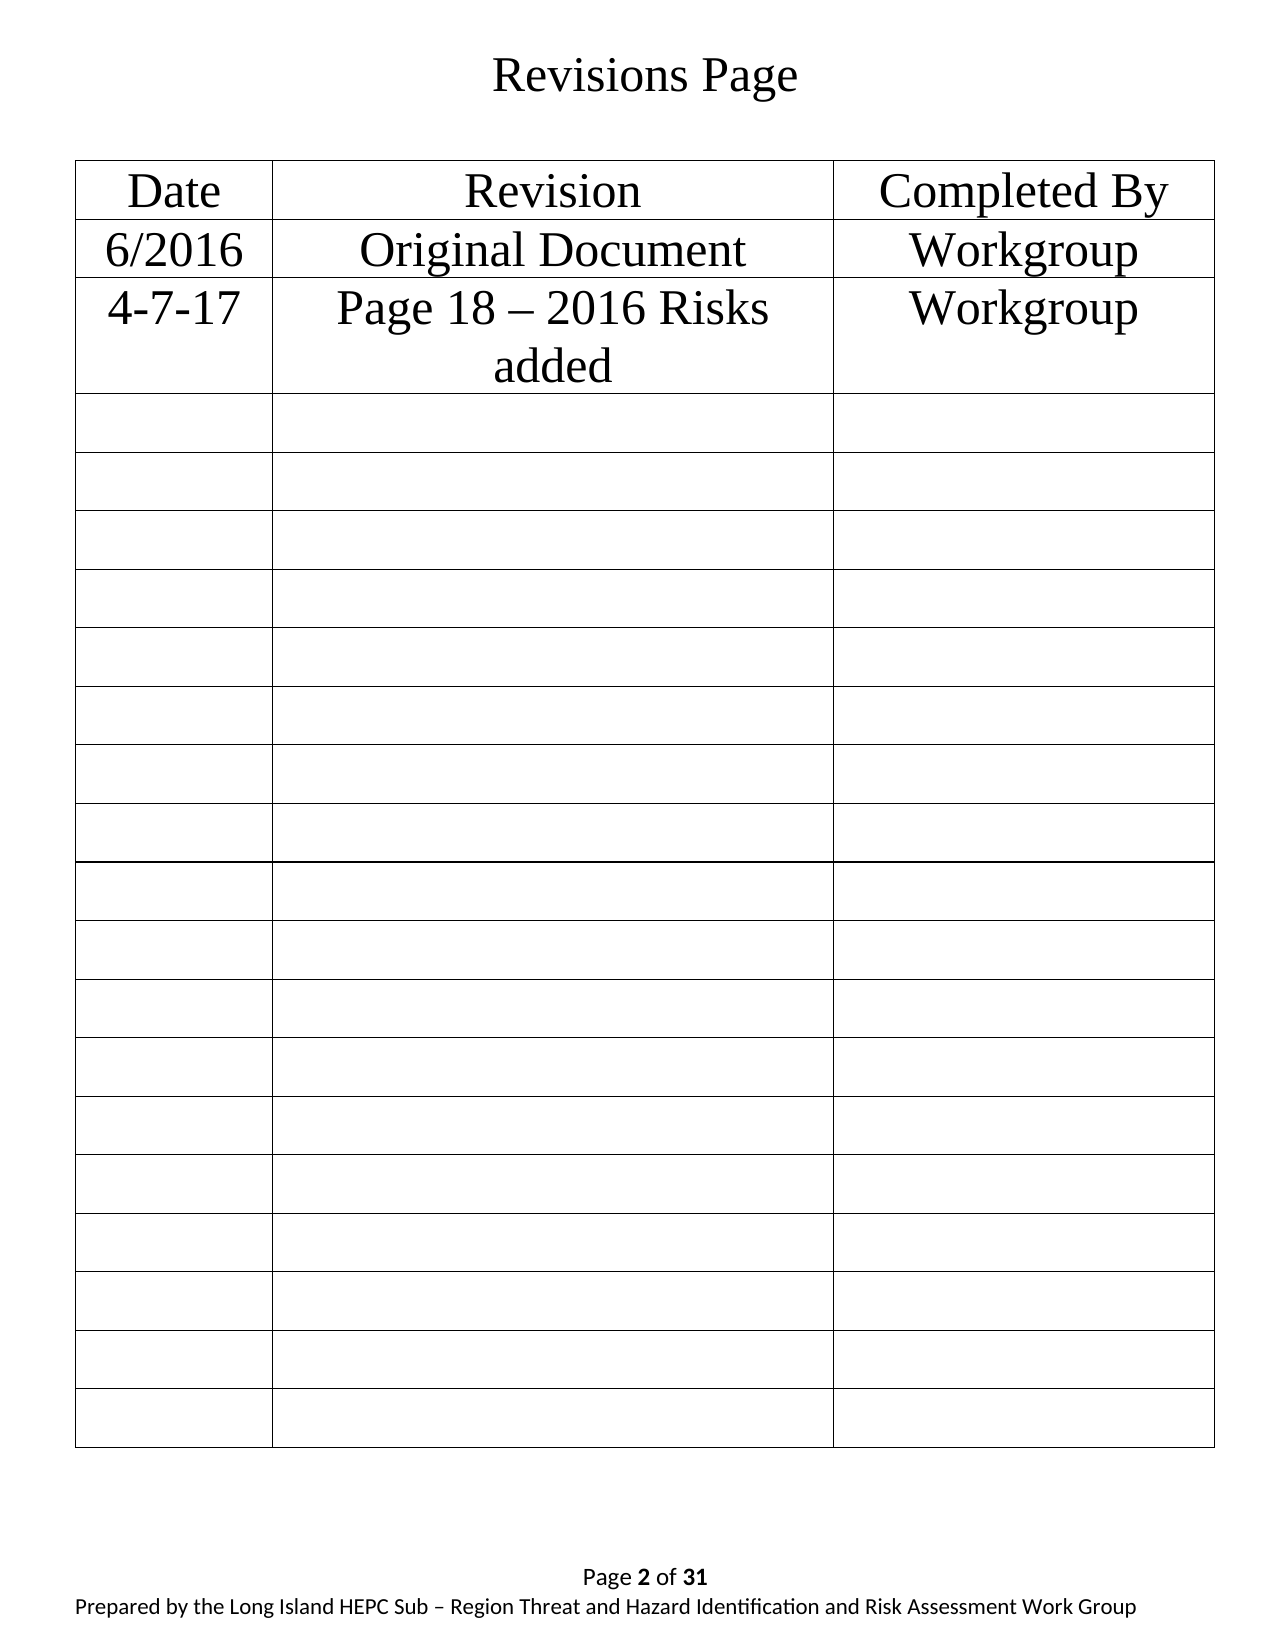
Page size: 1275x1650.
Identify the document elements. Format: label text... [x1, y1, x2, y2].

table_cell [834, 511, 1214, 569]
table_cell [273, 863, 833, 920]
table_cell [834, 570, 1214, 627]
table_cell [273, 921, 833, 978]
table_cell [76, 1214, 272, 1271]
table_cell [76, 1038, 272, 1096]
table_cell [834, 1272, 1214, 1330]
table_cell [76, 1272, 272, 1330]
table_cell Original Document [273, 220, 833, 277]
table_cell [834, 863, 1214, 920]
table_cell [76, 394, 272, 452]
table_cell [834, 394, 1214, 452]
table_cell [273, 1389, 833, 1447]
table_cell 4-7-17 [76, 278, 272, 393]
table_cell Workgroup [834, 278, 1214, 393]
table_cell [76, 628, 272, 686]
table_cell [76, 921, 272, 978]
table_cell 6/2016 [76, 220, 272, 277]
table_cell [273, 980, 833, 1037]
table_cell Workgroup [834, 220, 1214, 277]
table_cell [76, 511, 272, 569]
table_cell [76, 1389, 272, 1447]
table_cell [273, 453, 833, 510]
table_cell [834, 1214, 1214, 1271]
table_cell [273, 1331, 833, 1388]
table_header Date [76, 161, 272, 218]
table_cell [76, 1155, 272, 1213]
table_cell [273, 1272, 833, 1330]
table_cell [834, 687, 1214, 744]
table_cell [834, 1097, 1214, 1154]
table_cell [273, 1038, 833, 1096]
table_cell [834, 628, 1214, 686]
table_cell [834, 1389, 1214, 1447]
table_header Completed By [834, 161, 1214, 218]
table_cell [273, 1155, 833, 1213]
table_header Revision [273, 161, 833, 218]
table_cell [273, 394, 833, 452]
table_cell [273, 1214, 833, 1271]
table_cell [76, 745, 272, 803]
table_cell [834, 980, 1214, 1037]
table_cell [76, 1331, 272, 1388]
table_cell [273, 804, 833, 861]
table_cell [273, 687, 833, 744]
table_cell [834, 745, 1214, 803]
table_cell [834, 921, 1214, 978]
table_cell [834, 1155, 1214, 1213]
table_cell [273, 745, 833, 803]
text Revisions Page [75, 45, 1215, 102]
table_cell [76, 453, 272, 510]
table_cell [834, 1331, 1214, 1388]
table_cell [76, 863, 272, 920]
table_cell [76, 687, 272, 744]
table_cell [834, 1038, 1214, 1096]
table_cell [273, 570, 833, 627]
table_cell [834, 453, 1214, 510]
table_cell [76, 1097, 272, 1154]
table_cell [76, 570, 272, 627]
table_cell [76, 804, 272, 861]
table_cell [834, 804, 1214, 861]
table_cell Page 18 – 2016 Risks added [273, 278, 833, 393]
table_cell [273, 511, 833, 569]
table_cell [76, 980, 272, 1037]
table_cell [273, 1097, 833, 1154]
table_cell [273, 628, 833, 686]
